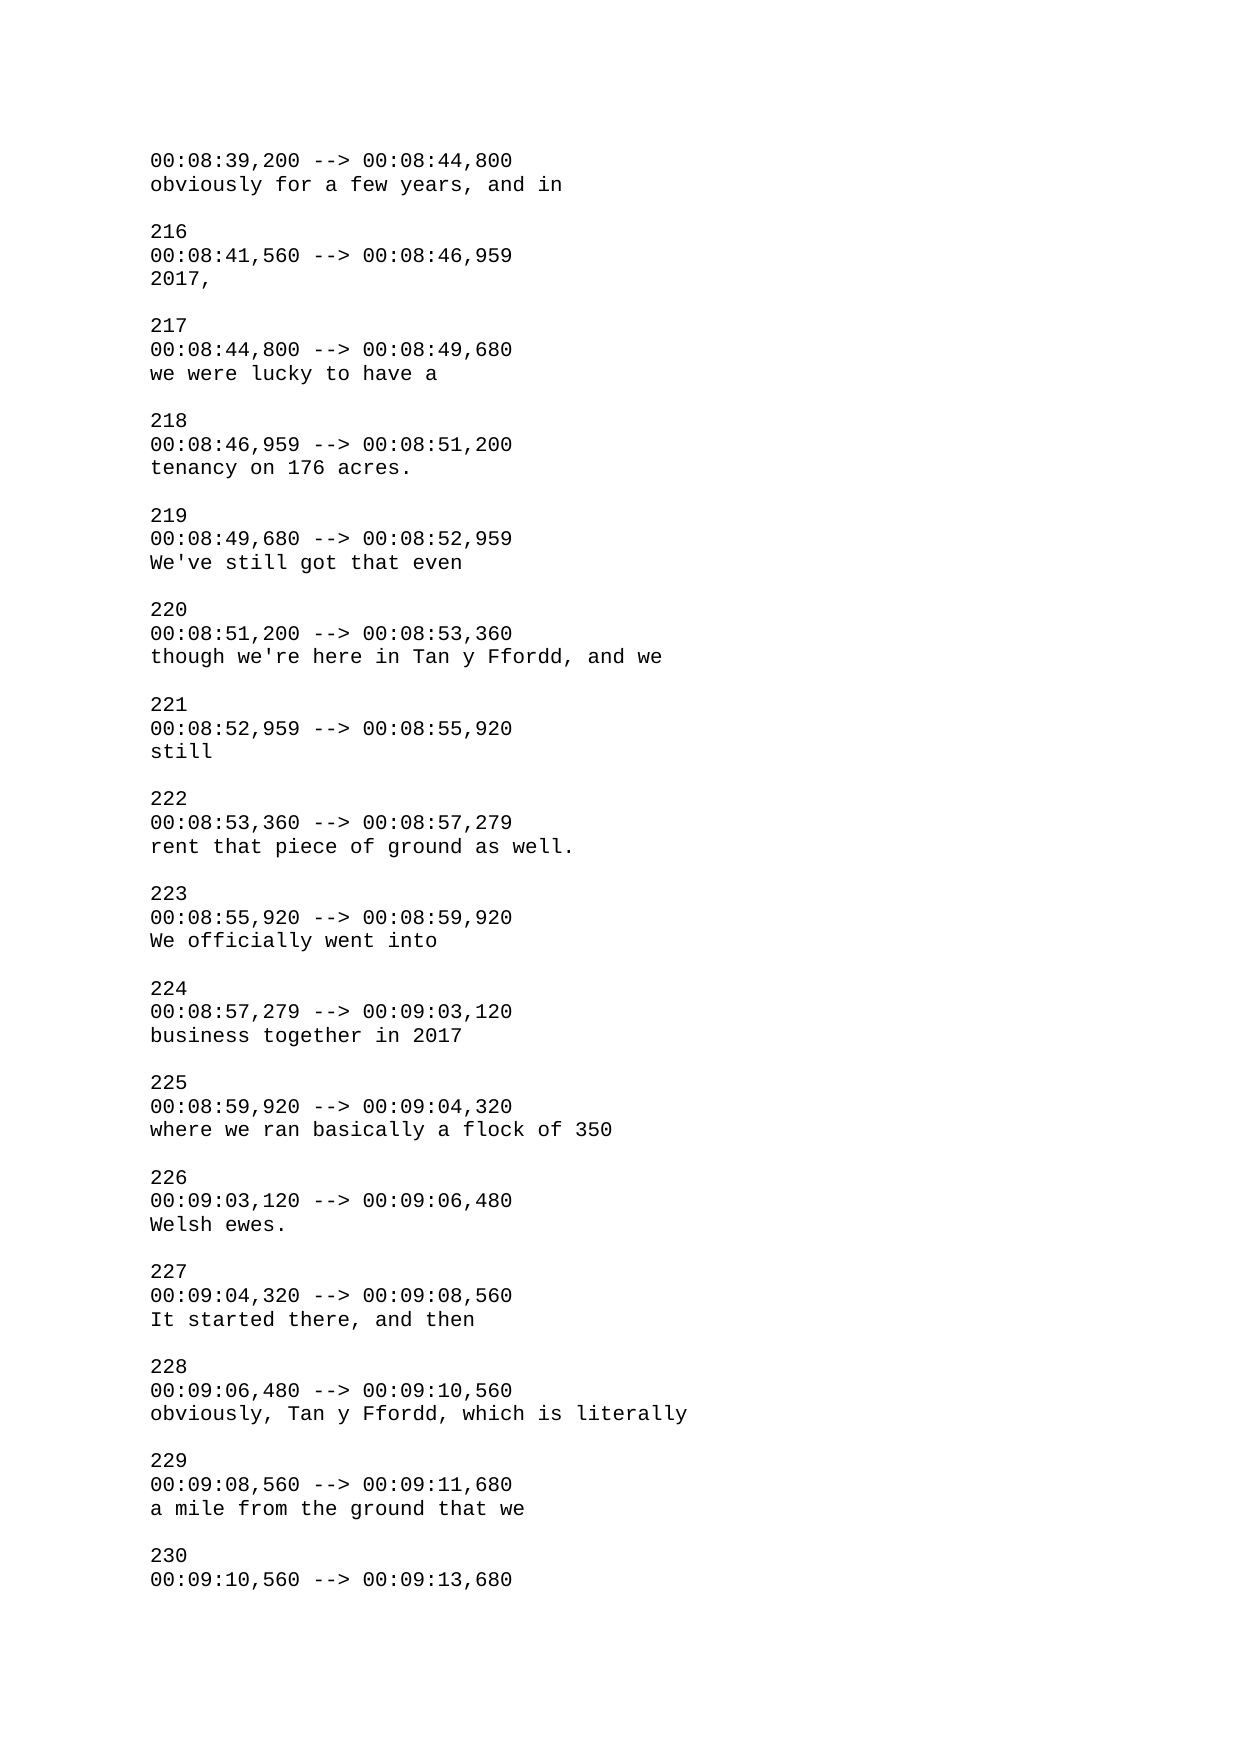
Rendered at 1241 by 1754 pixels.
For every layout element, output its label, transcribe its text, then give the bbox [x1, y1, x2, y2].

text 00:08:53,360 --> 00:08:57,279 [150, 812, 1090, 836]
text though we're here in Tan y Ffordd, and we [150, 647, 1090, 670]
text 224 [150, 978, 1090, 1001]
text 00:09:08,560 --> 00:09:11,680 [150, 1474, 1090, 1498]
text Welsh ewes. [150, 1214, 1090, 1238]
text We've still got that even [150, 552, 1090, 576]
text obviously for a few years, and in [150, 174, 1090, 197]
text rent that piece of ground as well. [150, 836, 1090, 859]
text a mile from the ground that we [150, 1498, 1090, 1521]
text business together in 2017 [150, 1025, 1090, 1048]
text 216 [150, 221, 1090, 244]
text 222 [150, 788, 1090, 812]
text 00:09:03,120 --> 00:09:06,480 [150, 1190, 1090, 1214]
text 00:08:51,200 --> 00:08:53,360 [150, 623, 1090, 647]
text 229 [150, 1451, 1090, 1474]
text 219 [150, 505, 1090, 528]
text 00:09:06,480 --> 00:09:10,560 [150, 1379, 1090, 1403]
text 227 [150, 1261, 1090, 1285]
text 00:08:41,560 --> 00:08:46,959 [150, 244, 1090, 268]
text 00:09:10,560 --> 00:09:13,680 [150, 1569, 1090, 1592]
text 00:08:55,920 --> 00:08:59,920 [150, 907, 1090, 930]
text It started there, and then [150, 1309, 1090, 1332]
text tenancy on 176 acres. [150, 457, 1090, 481]
text 226 [150, 1167, 1090, 1190]
text 2017, [150, 268, 1090, 292]
text 00:09:04,320 --> 00:09:08,560 [150, 1285, 1090, 1309]
text 00:08:59,920 --> 00:09:04,320 [150, 1096, 1090, 1119]
text 00:08:52,959 --> 00:08:55,920 [150, 717, 1090, 741]
text obviously, Tan y Ffordd, which is literally [150, 1403, 1090, 1427]
text 218 [150, 410, 1090, 434]
text We officially went into [150, 930, 1090, 954]
text 221 [150, 694, 1090, 717]
text 228 [150, 1356, 1090, 1379]
text 223 [150, 883, 1090, 907]
text 00:08:49,680 --> 00:08:52,959 [150, 528, 1090, 552]
text 00:08:39,200 --> 00:08:44,800 [150, 150, 1090, 174]
text still [150, 741, 1090, 765]
text 217 [150, 316, 1090, 339]
text we were lucky to have a [150, 363, 1090, 386]
text 220 [150, 599, 1090, 623]
text where we ran basically a flock of 350 [150, 1119, 1090, 1143]
text 225 [150, 1072, 1090, 1096]
text 00:08:57,279 --> 00:09:03,120 [150, 1001, 1090, 1025]
text 230 [150, 1545, 1090, 1569]
text 00:08:46,959 --> 00:08:51,200 [150, 434, 1090, 457]
text 00:08:44,800 --> 00:08:49,680 [150, 339, 1090, 363]
